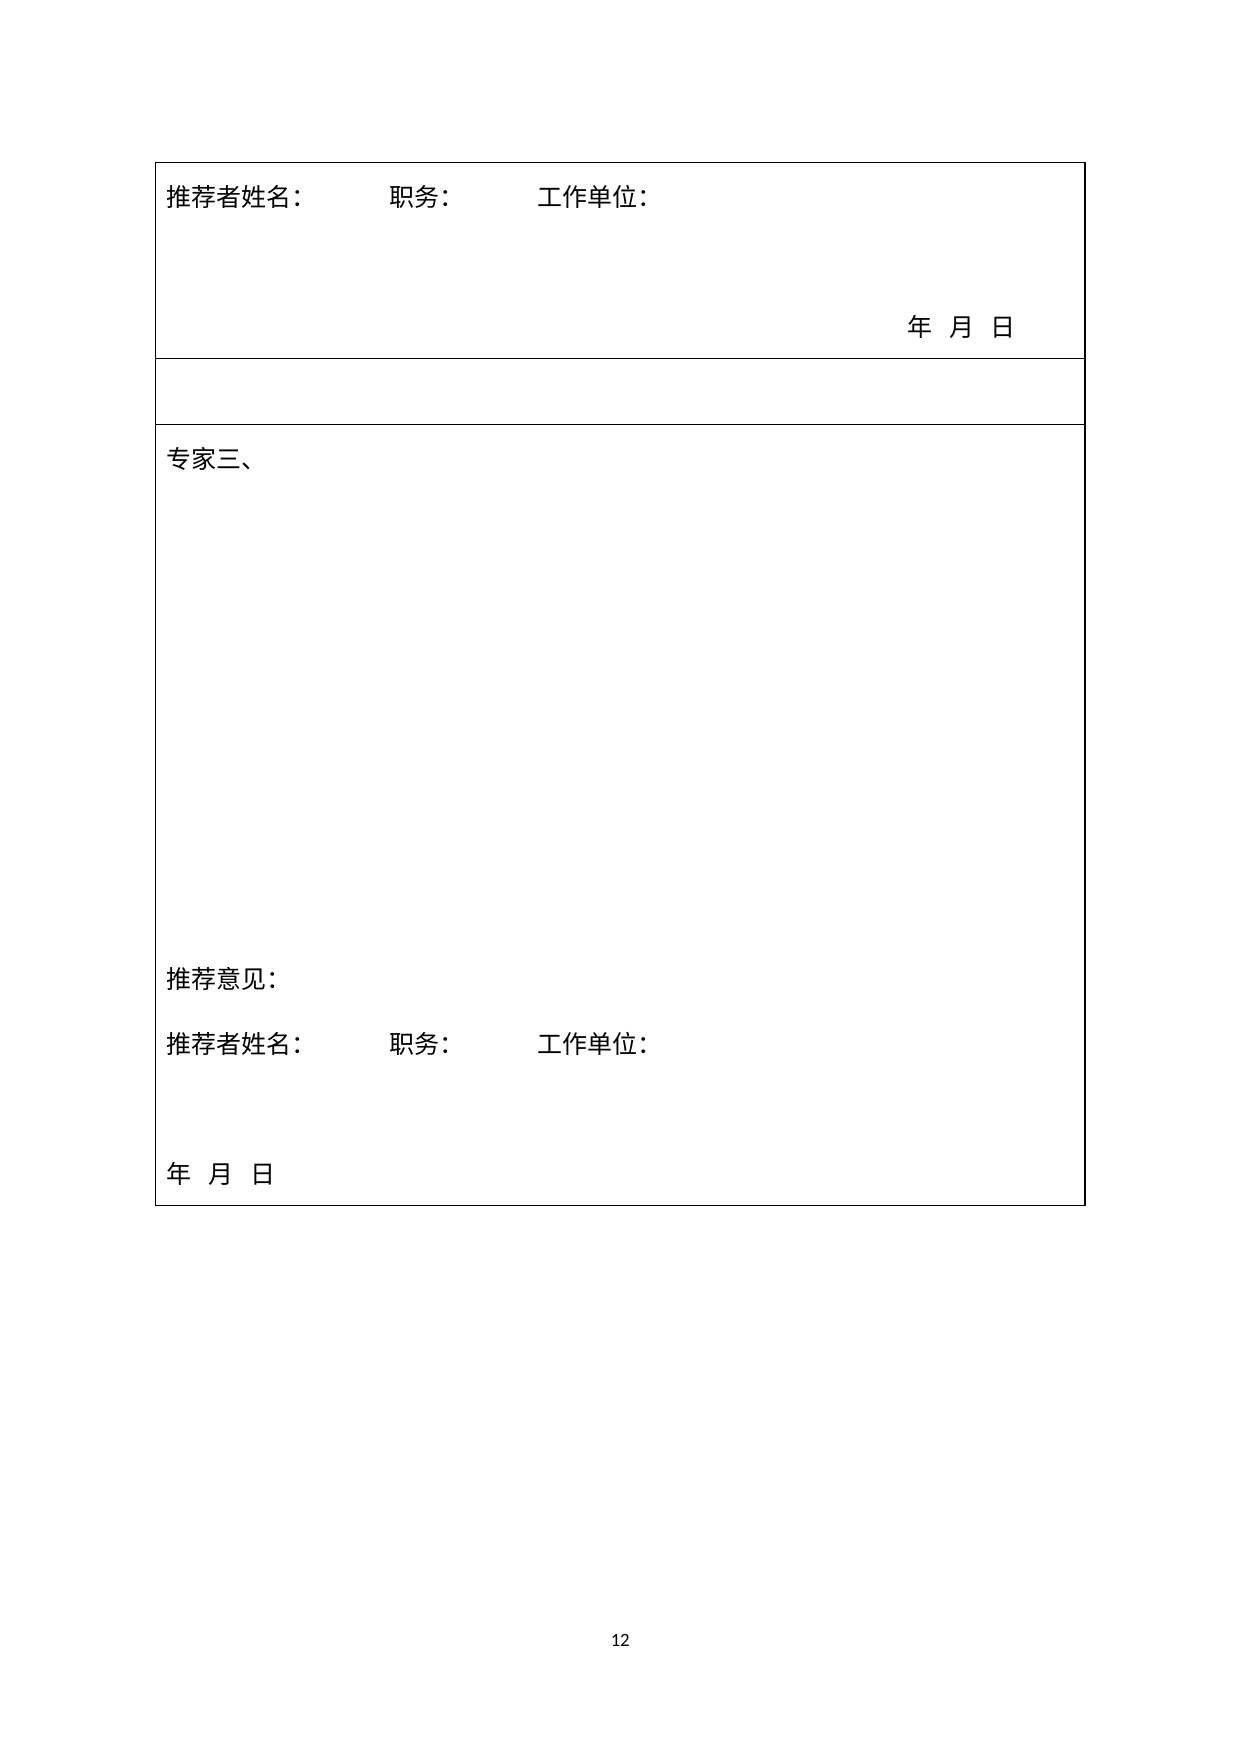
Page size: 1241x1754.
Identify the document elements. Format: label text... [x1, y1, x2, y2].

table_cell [156, 163, 1084, 358]
table_cell [156, 359, 1084, 424]
table_cell 专家三、 推荐意见： 推荐者姓名： 职务： 工作单位： 年 月 日 [156, 425, 1084, 1205]
